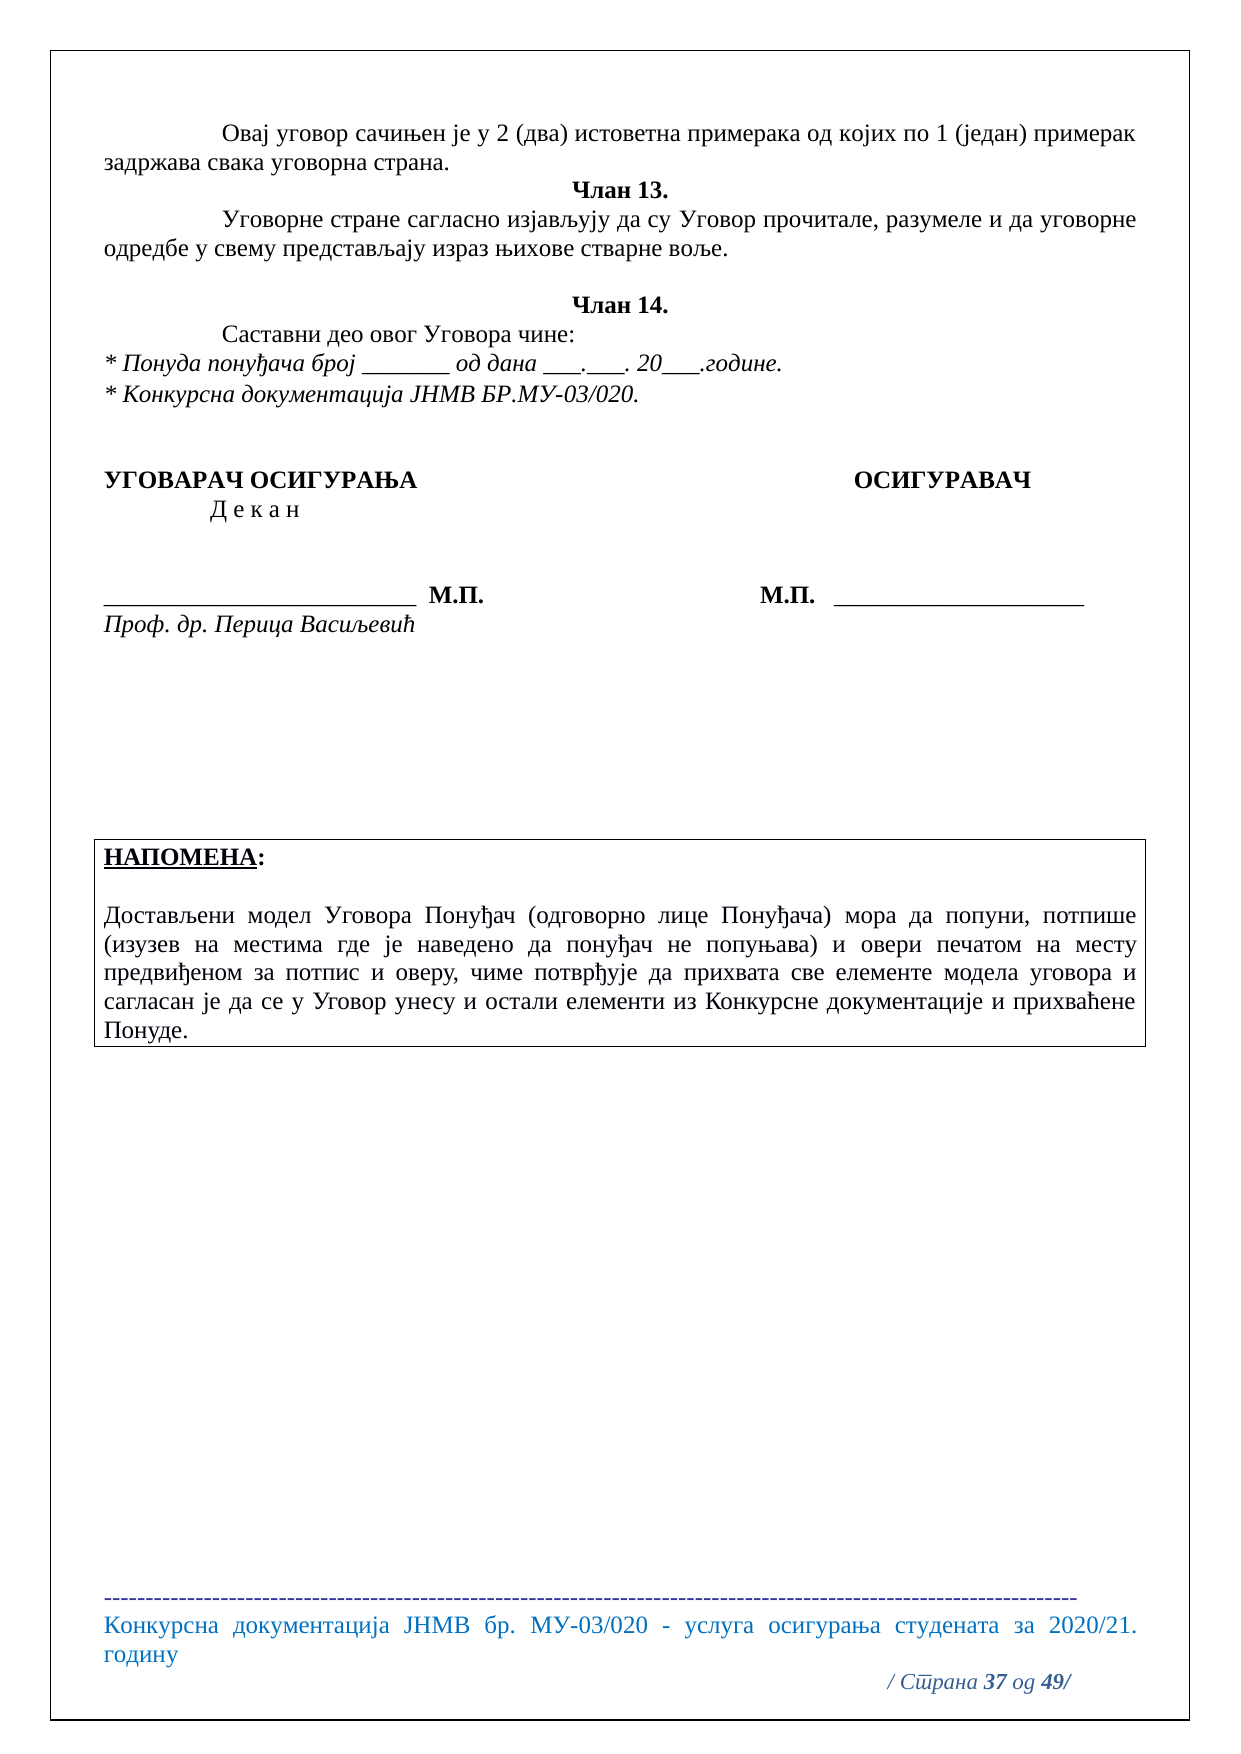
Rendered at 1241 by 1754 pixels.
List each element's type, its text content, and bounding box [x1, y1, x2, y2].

text * Понуда понуђача број _______ од дана ___.___. 20___.године. [103, 348, 1137, 377]
text УГОВАРАЧ ОСИГУРАЊА ОСИГУРАВАЧ [103, 466, 1137, 494]
text Овај уговор сачињен је у 2 (два) истоветна примерака од којих по 1 (један) примерак задржава свака уговорна страна. [103, 118, 1137, 176]
text НАПОМЕНА: [95, 840, 1145, 871]
text Д е к а н [103, 494, 1137, 523]
text Проф. др. Перица Васиљевић [103, 609, 1137, 638]
text * Конкурсна документација ЈНМВ БР.МУ-03/020. [103, 379, 1137, 408]
text Саставни део овог Уговора чине: [103, 319, 1137, 348]
text Члан 14. [103, 291, 1137, 319]
text Члан 13. [103, 176, 1137, 204]
text _________________________ М.П. М.П. ____________________ [103, 581, 1137, 609]
text Уговорне стране сагласно изјављују да су Уговор прочитале, разумеле и да уговорне одредбе у свему представљају израз њихове стварне воље. [103, 204, 1137, 262]
text Достављени модел Уговора Понуђач (одговорно лице Понуђача) мора да попуни, потпише (изузев на местима где је наведено да понуђач не попуњава) и овери печатом на месту предвиђеном за потпис и оверу, чиме потврђује да прихвата све елементе модела уговора и сагласан је да се у Уговор унесу и остали елементи из Конкурсне документације и прихваћене Понуде. [95, 897, 1145, 1046]
